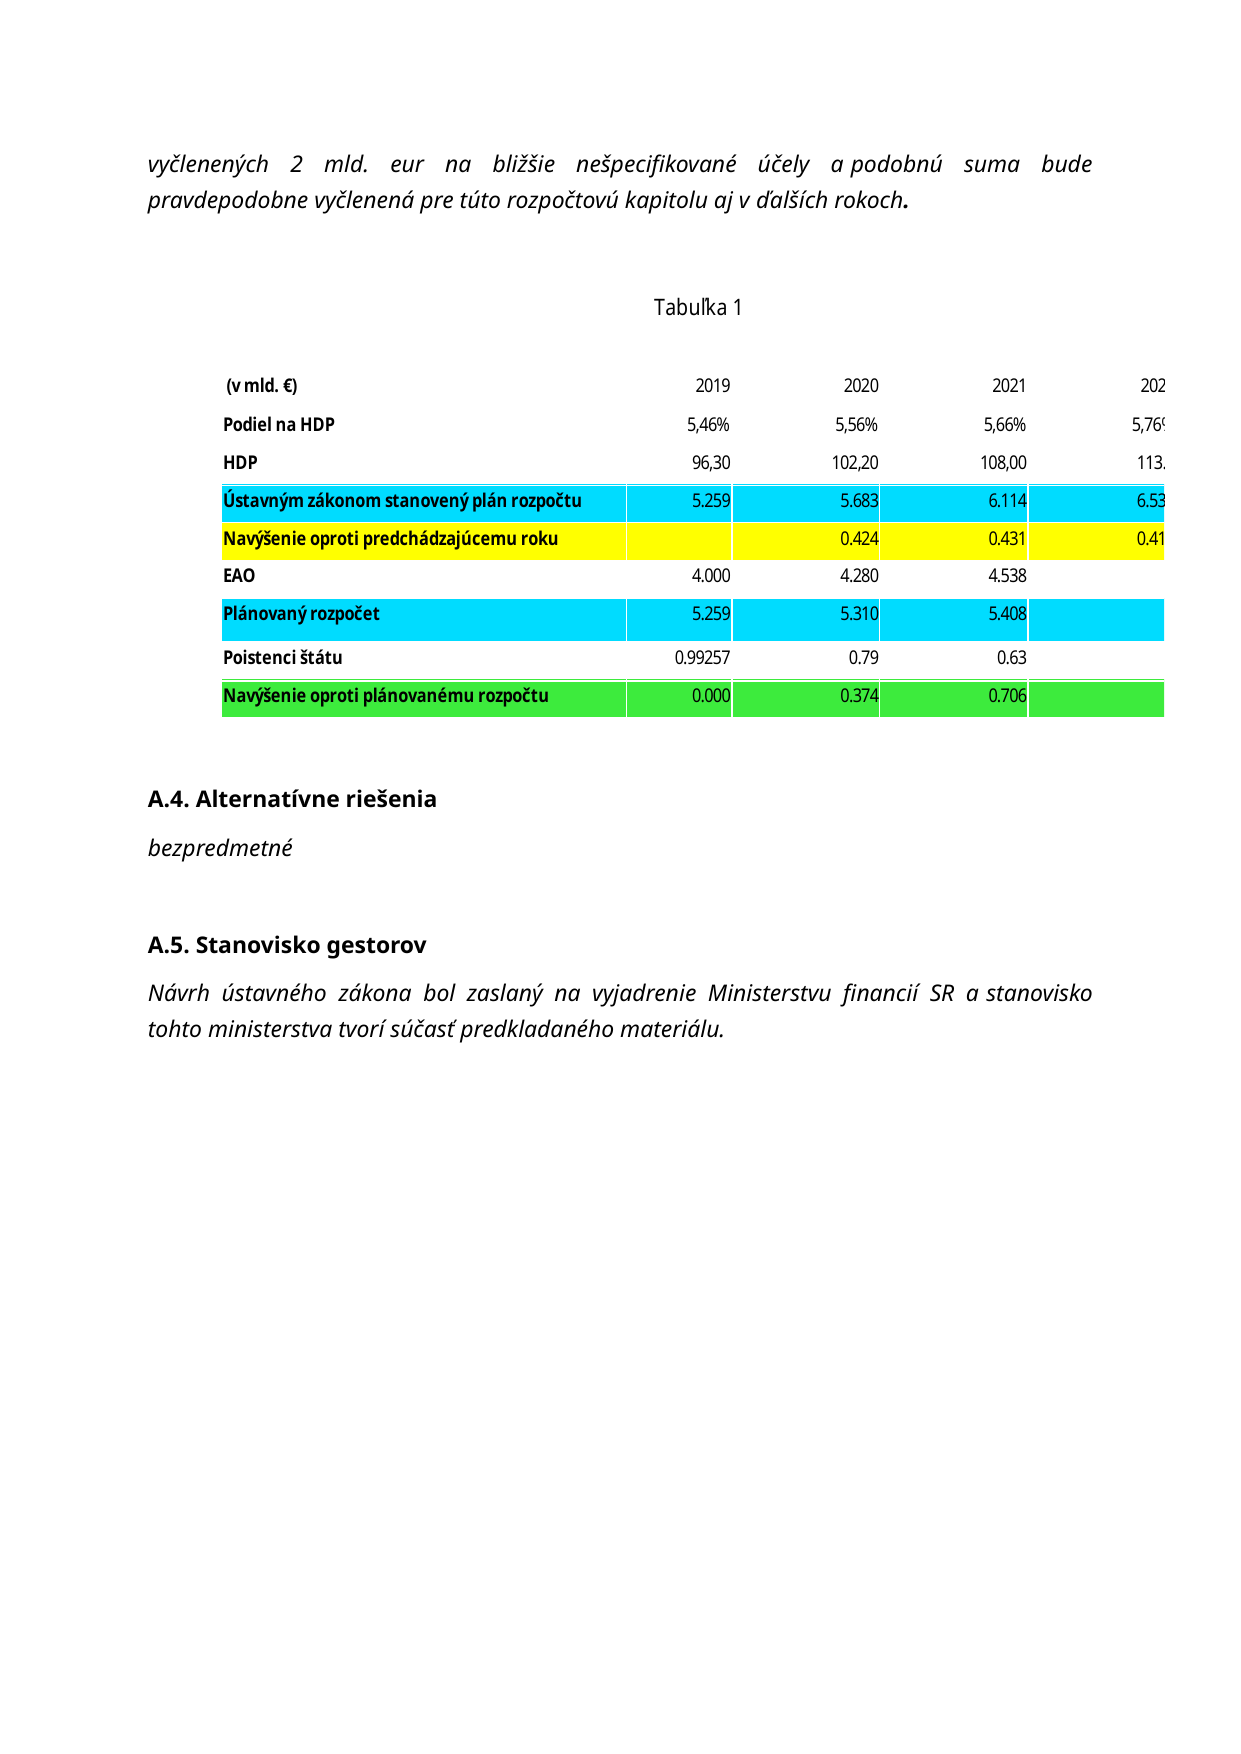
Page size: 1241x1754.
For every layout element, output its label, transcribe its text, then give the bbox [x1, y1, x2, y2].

text A.4. Alternatívne riešenia [148, 783, 1093, 815]
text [148, 148, 1093, 215]
text bezpredmetné [148, 832, 1093, 863]
text A.5. Stanovisko gestorov [148, 929, 1093, 960]
text Návrh ústavného zákona bol zaslaný na vyjadrenie Ministerstvu financií SR a stanovisko tohto ministerstva tvorí súčasť predkladaného materiálu. [148, 977, 1093, 1044]
